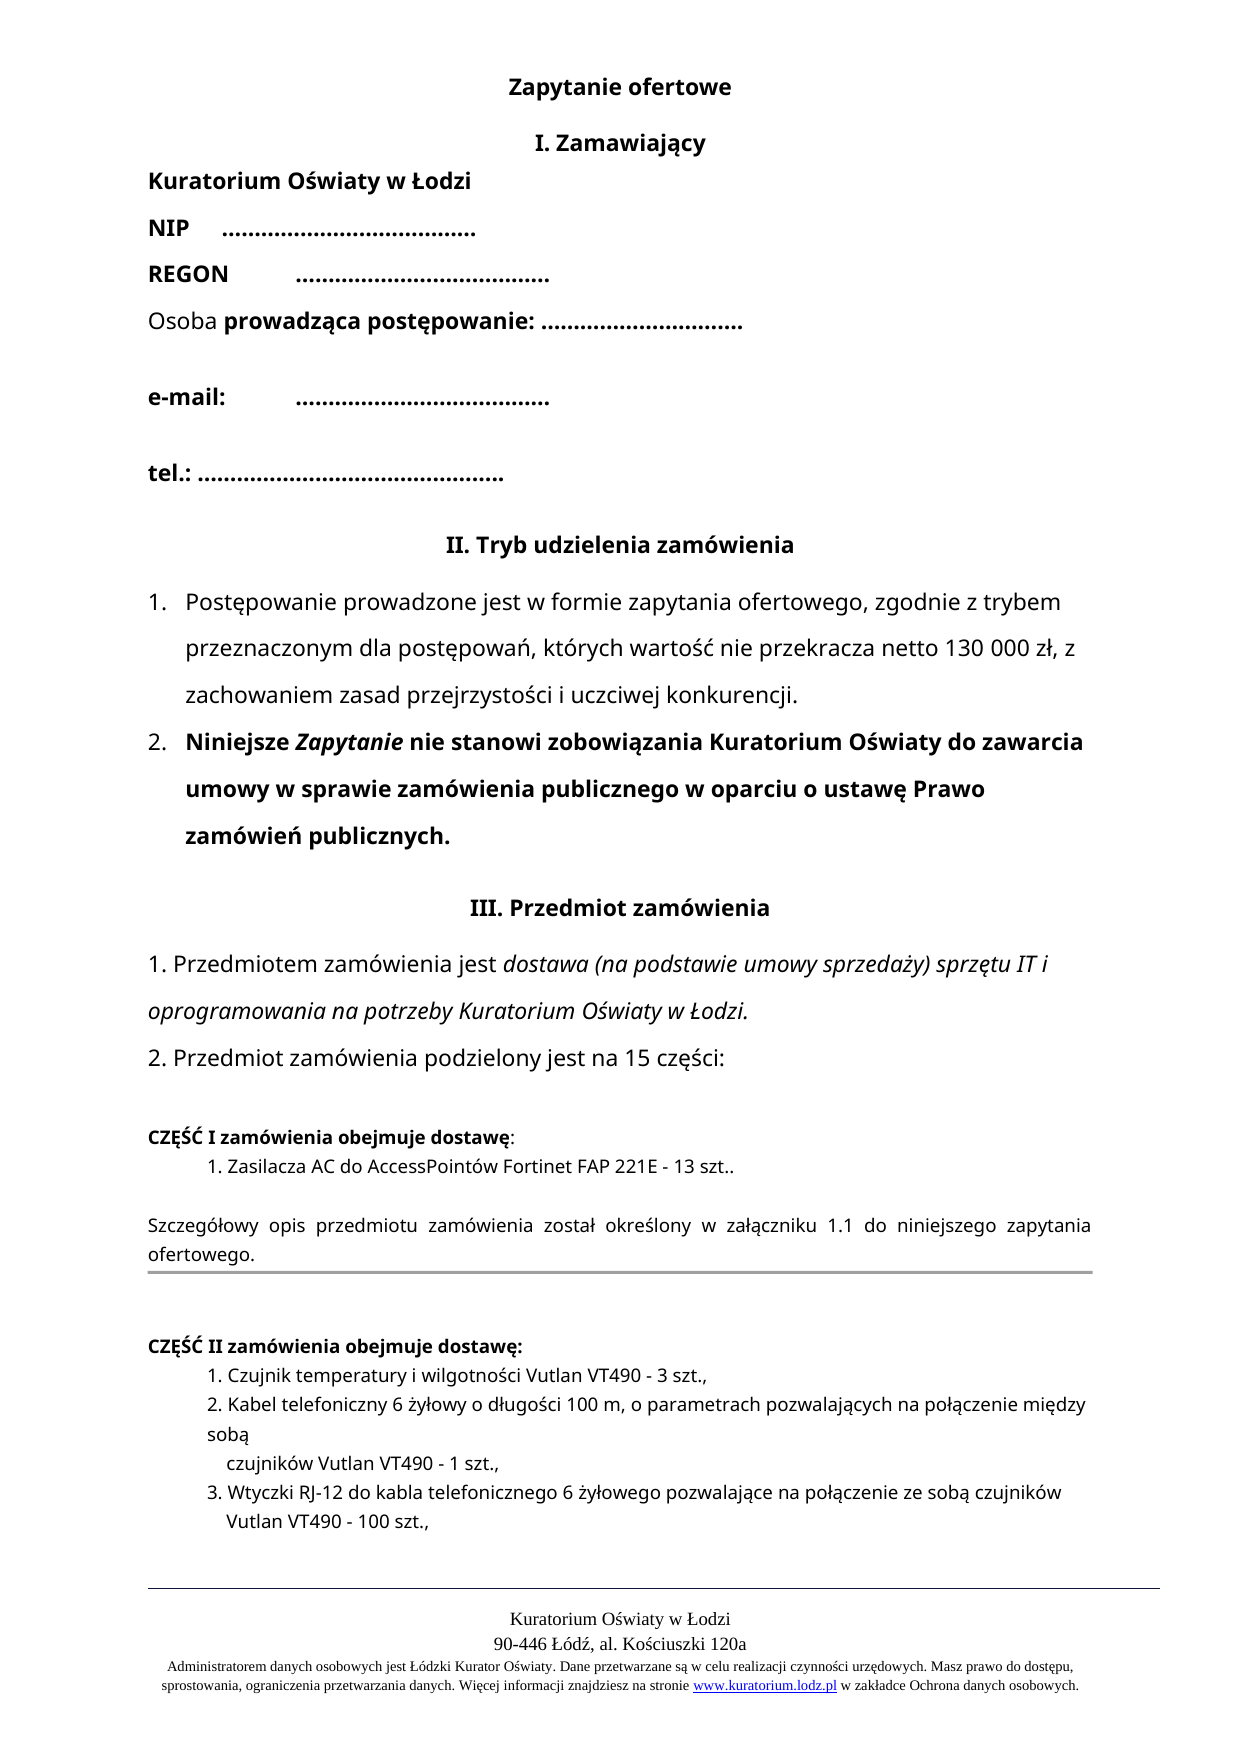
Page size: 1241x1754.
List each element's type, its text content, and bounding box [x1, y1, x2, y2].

subtitle III. Przedmiot zamówienia [148, 892, 1092, 923]
text Szczegółowy opis przedmiotu zamówienia został określony w załączniku 1.1 do niniejszego zapytania ofertowego. [148, 1212, 1092, 1267]
text czujników Vutlan VT490 - 1 szt., [207, 1450, 1092, 1476]
text Kuratorium Oświaty w Łodzi [148, 164, 1092, 196]
list Niniejsze Zapytanie nie stanowi zobowiązania Kuratorium Oświaty do zawarcia umowy w sprawie zamówienia publicznego w oparciu o ustawę Prawo zamówień publicznych. [148, 726, 1092, 851]
text 3. Wtyczki RJ-12 do kabla telefonicznego 6 żyłowego pozwalające na połączenie ze sobą czujników Vutlan VT490 - 100 szt., [207, 1479, 1092, 1534]
text e-mail: ………………………………… [148, 381, 1092, 412]
text REGON ………………………………… [148, 258, 1092, 289]
text CZĘŚĆ II zamówienia obejmuje dostawę: [148, 1333, 1092, 1359]
list Postępowanie prowadzone jest w formie zapytania ofertowego, zgodnie z trybem przeznaczonym dla postępowań, których wartość nie przekracza netto 130 000 zł, z zachowaniem zasad przejrzystości i uczciwej konkurencji. [148, 585, 1092, 710]
text 1. Czujnik temperatury i wilgotności Vutlan VT490 - 3 szt., [207, 1362, 1092, 1388]
subtitle I. Zamawiający [148, 127, 1092, 158]
title Zapytanie ofertowe [148, 71, 1092, 102]
subtitle II. Tryb udzielenia zamówienia [148, 529, 1092, 560]
text 1. Przedmiotem zamówienia jest dostawa (na podstawie umowy sprzedaży) sprzętu IT i oprogramowania na potrzeby Kuratorium Oświaty w Łodzi. [148, 948, 1092, 1026]
text 1. Zasilacza AC do AccessPointów Fortinet FAP 221E - 13 szt.. [207, 1154, 1092, 1179]
text tel.: ……………………………………….. [148, 457, 1092, 488]
text 2. Kabel telefoniczny 6 żyłowy o długości 100 m, o parametrach pozwalających na połączenie między sobą [207, 1392, 1092, 1446]
text Osoba prowadząca postępowanie: …………………………. [148, 305, 1092, 336]
text NIP ………………………………… [148, 211, 1092, 243]
text CZĘŚĆ I zamówienia obejmuje dostawę: [148, 1124, 1092, 1150]
text 2. Przedmiot zamówienia podzielony jest na 15 części: [148, 1042, 1092, 1073]
